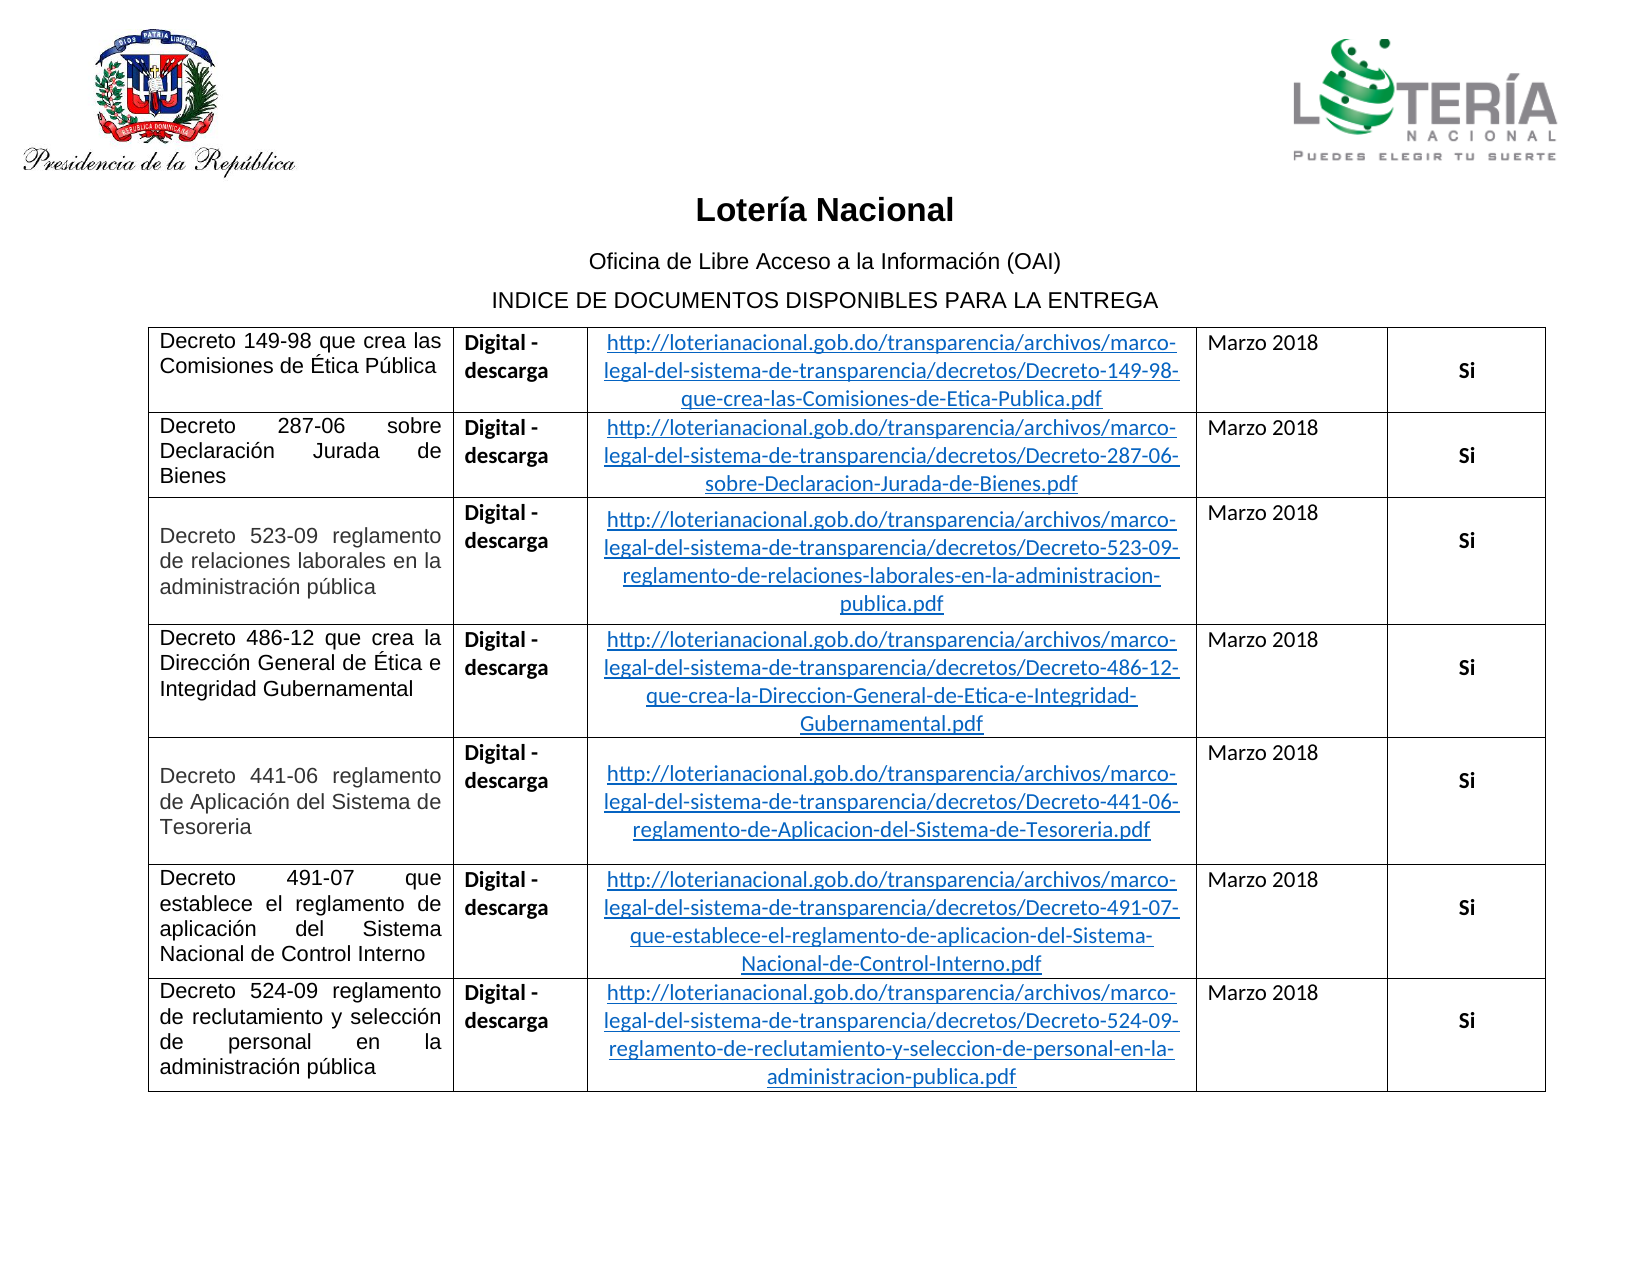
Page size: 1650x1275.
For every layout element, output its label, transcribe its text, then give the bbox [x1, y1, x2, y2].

table_cell Si [1388, 498, 1545, 624]
table_cell Marzo 2018 [1197, 498, 1387, 624]
table_cell Marzo 2018 [1197, 865, 1387, 977]
table_cell http://loterianacional.gob.do/transparencia/archivos/marco-legal-del-sistema-de-transparencia/decretos/Decreto-441-06-reglamento-de-Aplicacion-del-Sistema-de-Tesoreria.pdf [588, 738, 1196, 864]
table_cell Decreto 491-07 que establece el reglamento de aplicación del Sistema Nacional de Control Interno [149, 865, 453, 977]
table_cell http://loterianacional.gob.do/transparencia/archivos/marco-legal-del-sistema-de-transparencia/decretos/Decreto-149-98-que-crea-las-Comisiones-de-Etica-Publica.pdf [588, 328, 1196, 412]
table_cell http://loterianacional.gob.do/transparencia/archivos/marco-legal-del-sistema-de-transparencia/decretos/Decreto-523-09-reglamento-de-relaciones-laborales-en-la-administracion-publica.pdf [588, 498, 1196, 624]
table_cell Digital -descarga [454, 413, 587, 497]
table_cell Digital -descarga [454, 625, 587, 737]
table_cell Decreto 441-06 reglamento de Aplicación del Sistema de Tesoreria [149, 738, 453, 864]
table_cell Digital -descarga [454, 498, 587, 624]
table_cell Si [1388, 328, 1545, 412]
table_cell Decreto 287-06 sobre Declaración Jurada de Bienes [149, 413, 453, 497]
picture [23, 29, 300, 187]
table_cell Si [1388, 865, 1545, 977]
table_cell Si [1388, 625, 1545, 737]
table_cell Marzo 2018 [1197, 979, 1387, 1091]
table_cell Decreto 149-98 que crea las Comisiones de Ética Pública [149, 328, 453, 412]
table_cell Si [1388, 413, 1545, 497]
table_cell Digital -descarga [454, 738, 587, 864]
table_cell Digital -descarga [454, 328, 587, 412]
table_cell Marzo 2018 [1197, 625, 1387, 737]
table_cell Decreto 524-09 reglamento de reclutamiento y selección de personal en la administración pública [149, 979, 453, 1091]
table_cell Marzo 2018 [1197, 328, 1387, 412]
table_cell Decreto 486-12 que crea la Dirección General de Ética e Integridad Gubernamental [149, 625, 453, 737]
table_cell Digital -descarga [454, 979, 587, 1091]
table_cell http://loterianacional.gob.do/transparencia/archivos/marco-legal-del-sistema-de-transparencia/decretos/Decreto-287-06-sobre-Declaracion-Jurada-de-Bienes.pdf [588, 413, 1196, 497]
table_cell Decreto 523-09 reglamento de relaciones laborales en la administración pública [149, 498, 453, 624]
table_cell Digital -descarga [454, 865, 587, 977]
table_cell Si [1388, 738, 1545, 864]
table_cell Marzo 2018 [1197, 413, 1387, 497]
table_cell Marzo 2018 [1197, 738, 1387, 864]
picture [1293, 39, 1571, 171]
table_cell Si [1388, 979, 1545, 1091]
table_cell http://loterianacional.gob.do/transparencia/archivos/marco-legal-del-sistema-de-transparencia/decretos/Decreto-486-12-que-crea-la-Direccion-General-de-Etica-e-Integridad-Gubernamental.pdf [588, 625, 1196, 737]
table_cell http://loterianacional.gob.do/transparencia/archivos/marco-legal-del-sistema-de-transparencia/decretos/Decreto-524-09-reglamento-de-reclutamiento-y-seleccion-de-personal-en-la-administracion-publica.pdf [588, 979, 1196, 1091]
table_cell http://loterianacional.gob.do/transparencia/archivos/marco-legal-del-sistema-de-transparencia/decretos/Decreto-491-07-que-establece-el-reglamento-de-aplicacion-del-Sistema-Nacional-de-Control-Interno.pdf [588, 865, 1196, 977]
